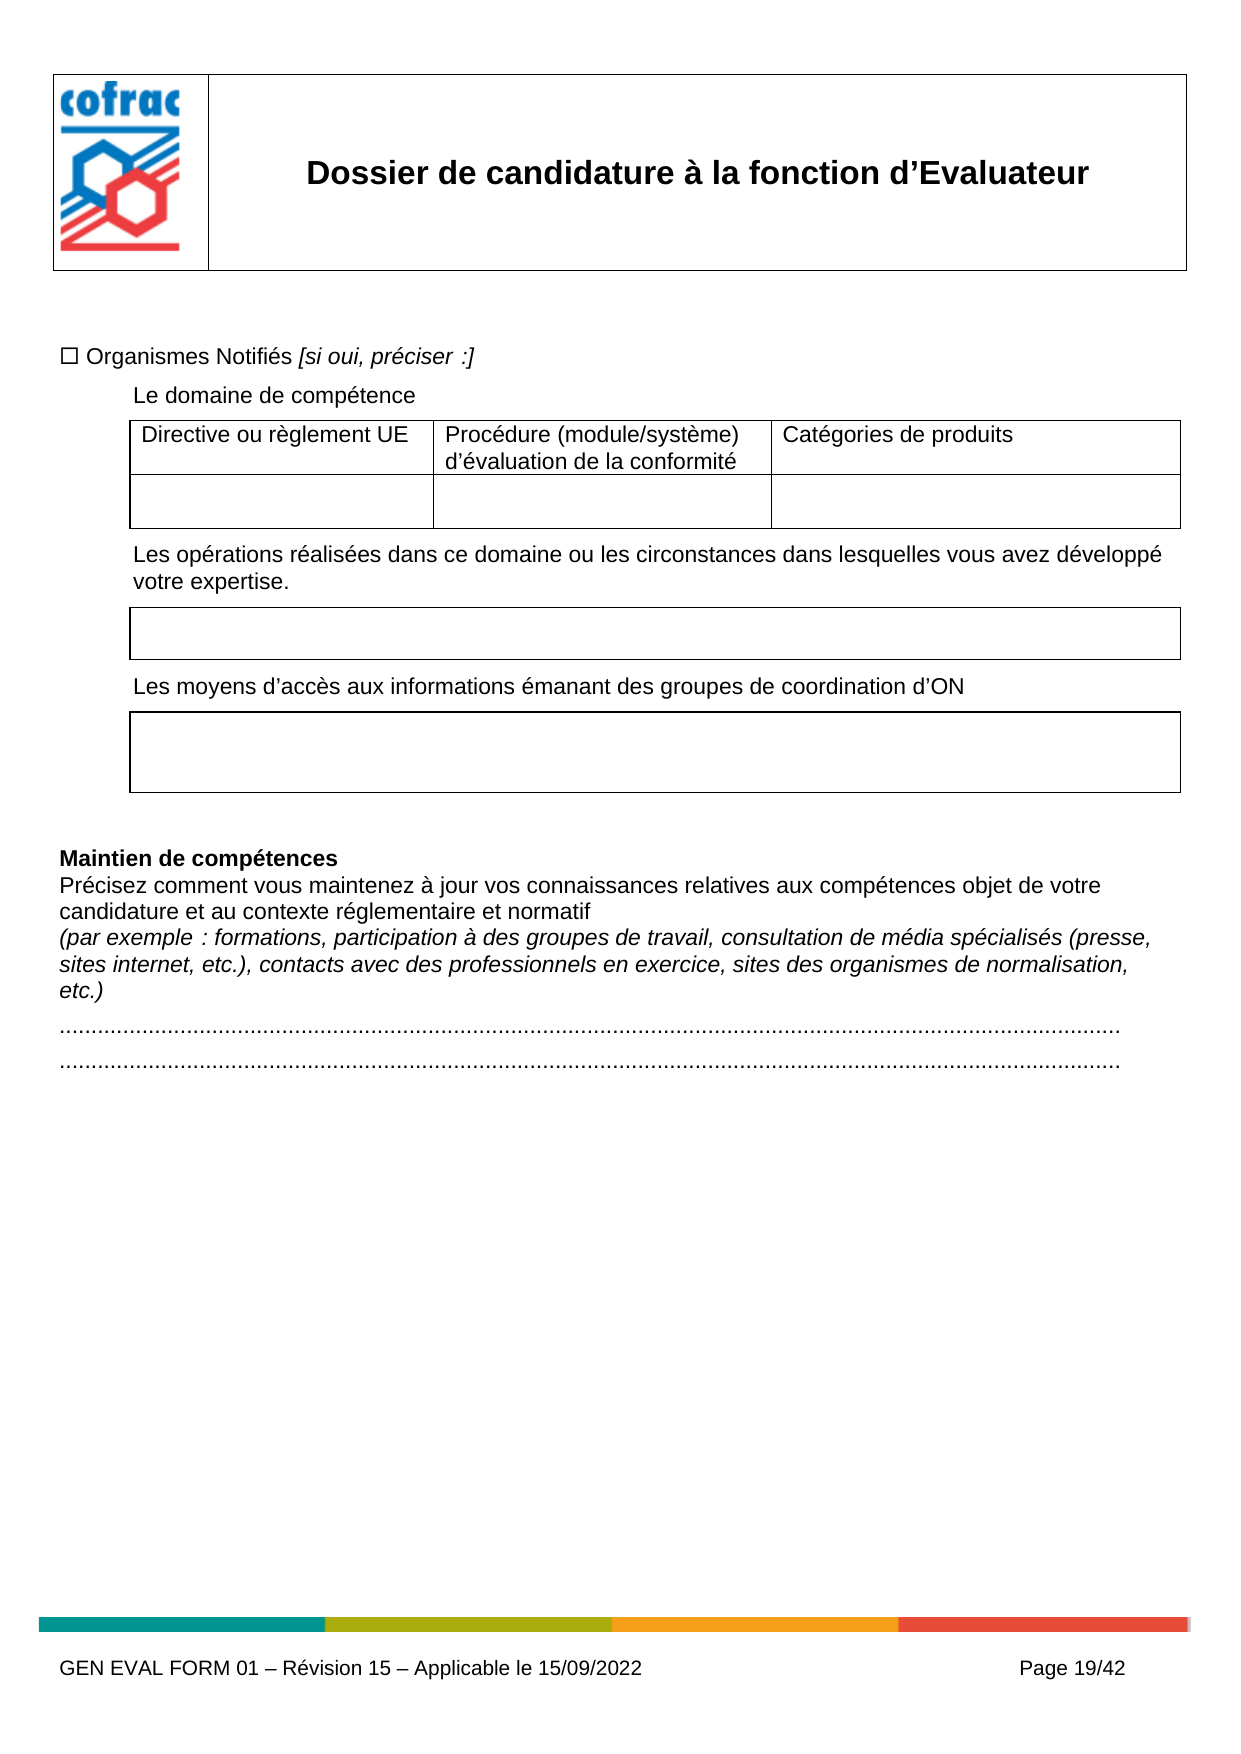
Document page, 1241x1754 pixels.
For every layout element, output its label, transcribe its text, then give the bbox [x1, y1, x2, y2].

table_header Directive ou règlement UE [131, 421, 433, 474]
text Maintien de compétences [59, 845, 1181, 872]
table_header [131, 608, 1180, 659]
table_cell [434, 475, 771, 528]
text Précisez comment vous maintenez à jour vos connaissances relatives aux compétences objet de votre candidature et au contexte réglementaire et normatif (par exemple : formations, participation à des groupes de travail, consultation de média spécialisés (presse, sites internet, etc.), contacts avec des professionnels en exercice, sites des organismes de normalisation, etc.) [59, 872, 1181, 1003]
text Les opérations réalisées dans ce domaine ou les circonstances dans lesquelles vous avez développé votre expertise. [133, 541, 1181, 594]
table_header Procédure (module/système) d’évaluation de la conformité [434, 421, 771, 474]
table_cell [131, 475, 433, 528]
table_cell [772, 475, 1180, 528]
picture [38, 1617, 1191, 1632]
text Le domaine de compétence [59, 382, 1181, 408]
table_header Catégories de produits [772, 421, 1180, 474]
text Organismes Notifiés [si oui, préciser :] [59, 343, 1181, 369]
text Les moyens d’accès aux informations émanant des groupes de coordination d’ON [133, 673, 1181, 699]
table_header [131, 713, 1180, 792]
